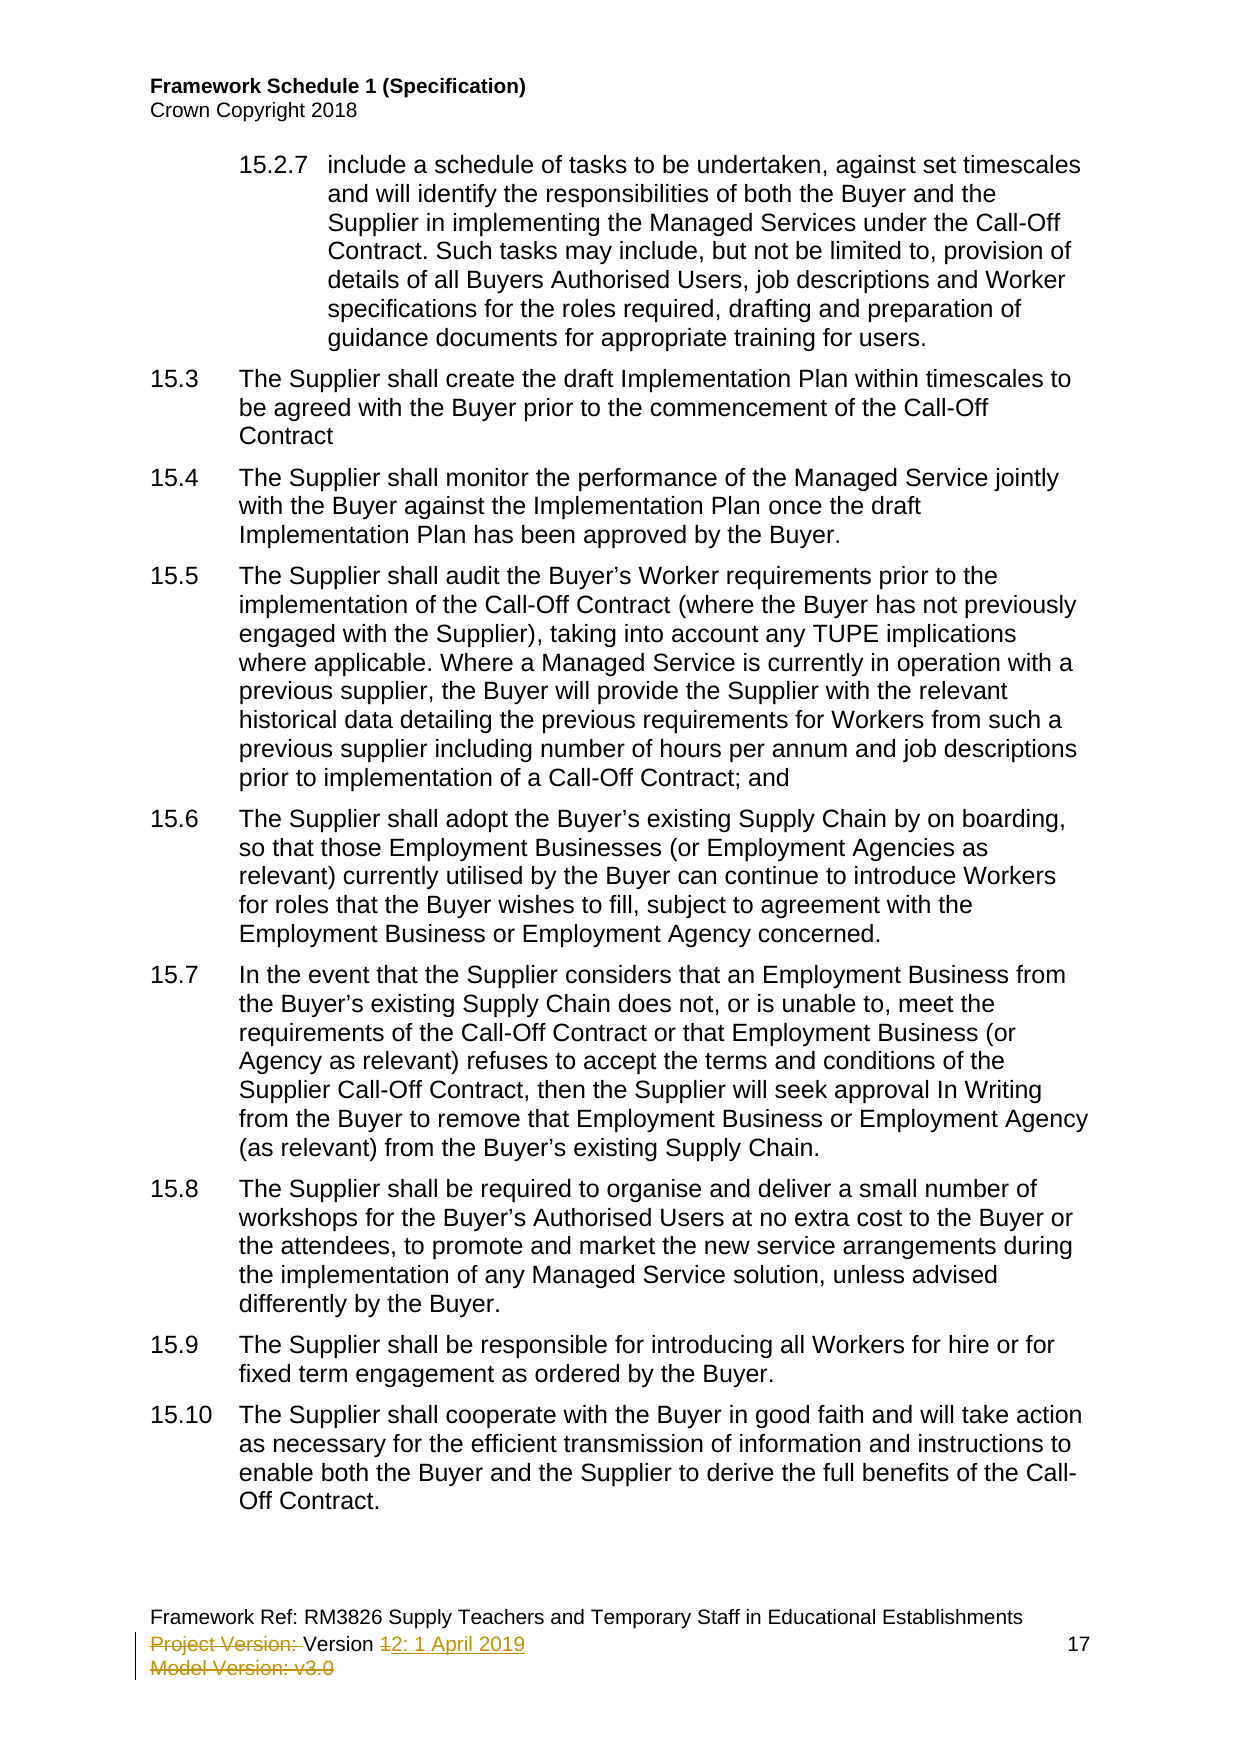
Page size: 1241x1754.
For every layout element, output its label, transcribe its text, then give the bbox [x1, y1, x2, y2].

list The Supplier shall adopt the Buyer’s existing Supply Chain by on boarding, so that those Employment Businesses (or Employment Agencies as relevant) currently utilised by the Buyer can continue to introduce Workers for roles that the Buyer wishes to fill, subject to agreement with the Employment Business or Employment Agency concerned. [150, 804, 1090, 947]
list The Supplier shall cooperate with the Buyer in good faith and will take action as necessary for the efficient transmission of information and instructions to enable both the Buyer and the Supplier to derive the full benefits of the Call-Off Contract. [150, 1400, 1090, 1515]
list The Supplier shall be required to organise and deliver a small number of workshops for the Buyer’s Authorised Users at no extra cost to the Buyer or the attendees, to promote and market the new service arrangements during the implementation of any Managed Service solution, unless advised differently by the Buyer. [150, 1174, 1090, 1317]
list The Supplier shall monitor the performance of the Managed Service jointly with the Buyer against the Implementation Plan once the draft Implementation Plan has been approved by the Buyer. [150, 462, 1090, 549]
list The Supplier shall create the draft Implementation Plan within timescales to be agreed with the Buyer prior to the commencement of the Call-Off Contract [150, 364, 1090, 450]
list In the event that the Supplier considers that an Employment Business from the Buyer’s existing Supply Chain does not, or is unable to, meet the requirements of the Call-Off Contract or that Employment Business (or Agency as relevant) refuses to accept the terms and conditions of the Supplier Call-Off Contract, then the Supplier will seek approval In Writing from the Buyer to remove that Employment Business or Employment Agency (as relevant) from the Buyer’s existing Supply Chain. [150, 960, 1090, 1161]
list include a schedule of tasks to be undertaken, against set timescales and will identify the responsibilities of both the Buyer and the Supplier in implementing the Managed Services under the Call-Off Contract. Such tasks may include, but not be limited to, provision of details of all Buyers Authorised Users, job descriptions and Worker specifications for the roles required, drafting and preparation of guidance documents for appropriate training for users. [239, 150, 1090, 351]
list The Supplier shall audit the Buyer’s Worker requirements prior to the implementation of the Call-Off Contract (where the Buyer has not previously engaged with the Supplier), taking into account any TUPE implications where applicable. Where a Managed Service is currently in operation with a previous supplier, the Buyer will provide the Supplier with the relevant historical data detailing the previous requirements for Workers from such a previous supplier including number of hours per annum and job descriptions prior to implementation of a Call-Off Contract; and [150, 561, 1090, 791]
list The Supplier shall be responsible for introducing all Workers for hire or for fixed term engagement as ordered by the Buyer. [150, 1330, 1090, 1387]
